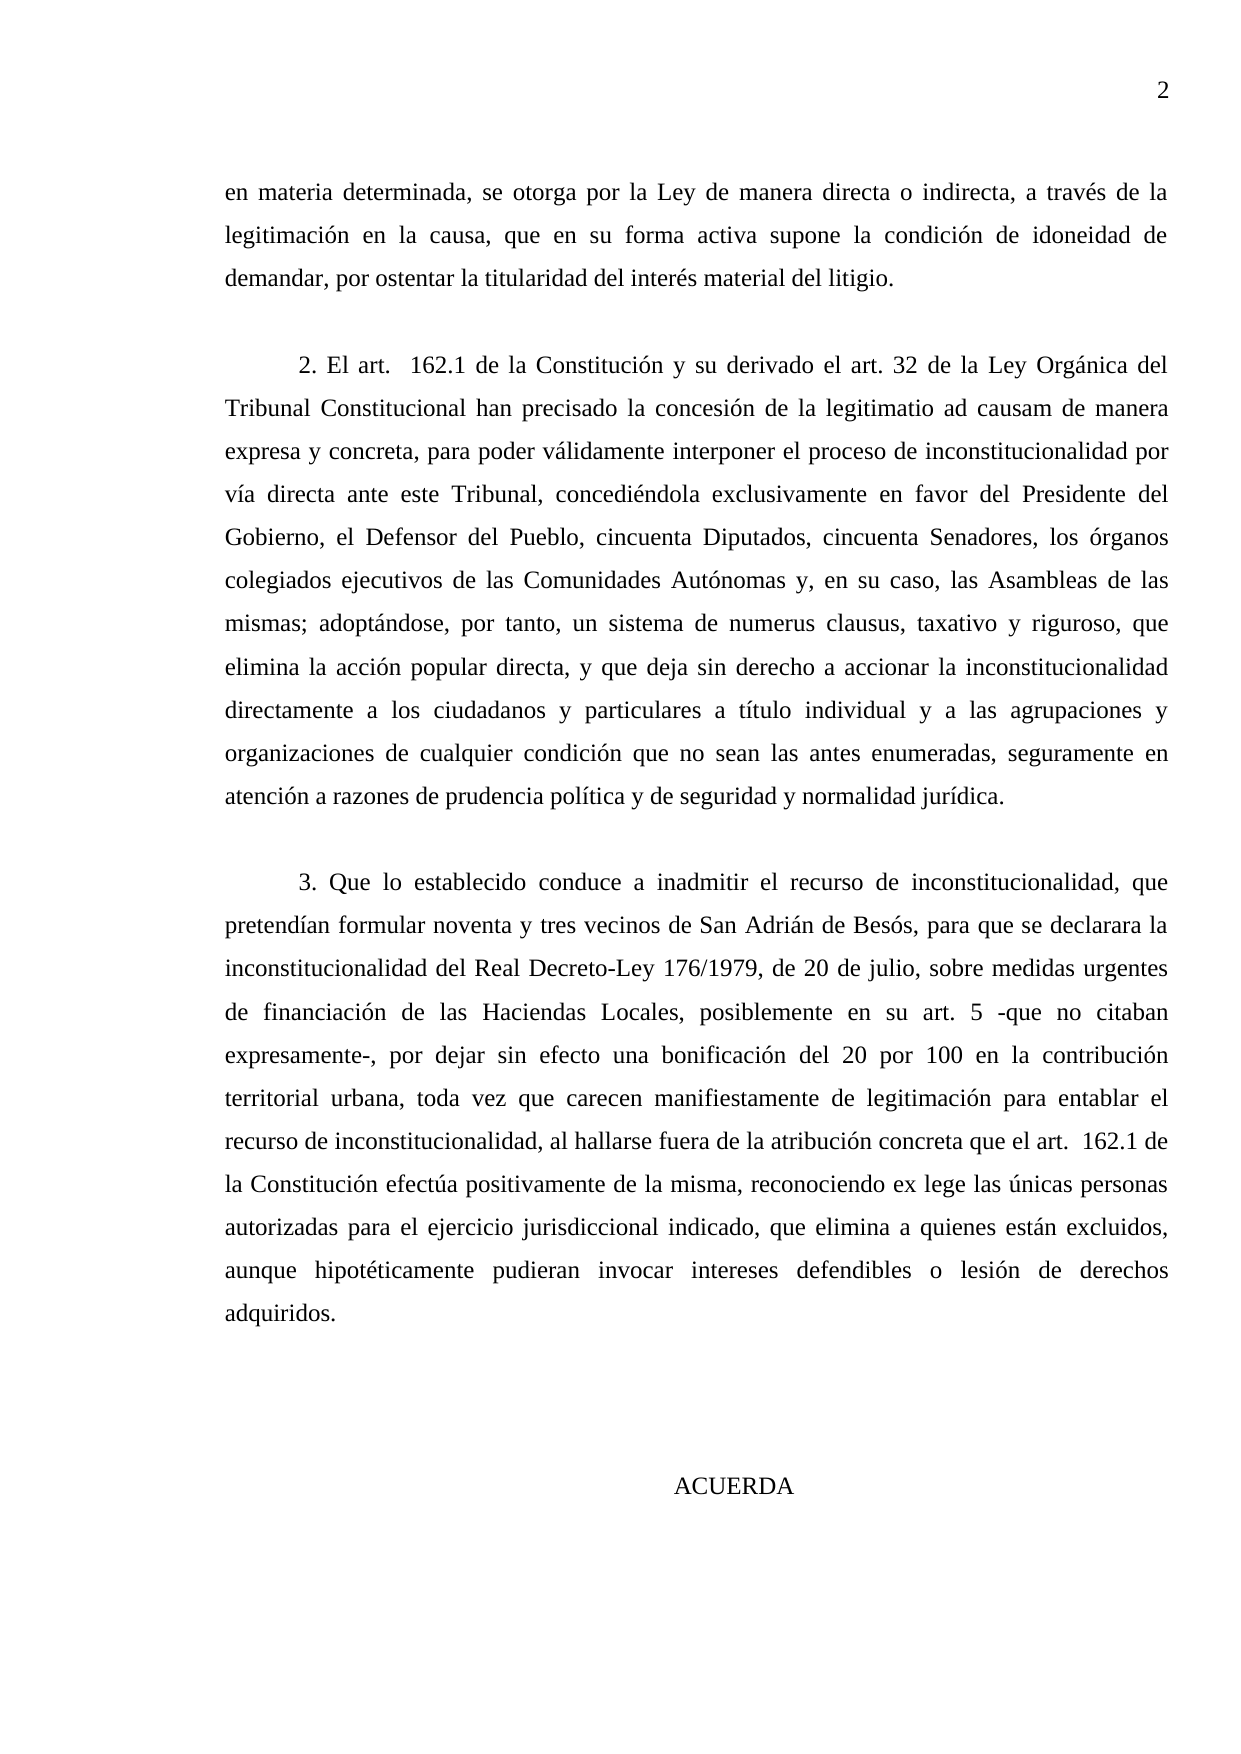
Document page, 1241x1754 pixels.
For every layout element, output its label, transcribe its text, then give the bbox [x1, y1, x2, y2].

text 2. El art. 162.1 de la Constitución y su derivado el art. 32 de la Ley Orgánica del Tribunal Constitucional han precisado la concesión de la legitimatio ad causam de manera expresa y concreta, para poder válidamente interponer el proceso de inconstitucionalidad por vía directa ante este Tribunal, concediéndola exclusivamente en favor del Presidente del Gobierno, el Defensor del Pueblo, cincuenta Diputados, cincuenta Senadores, los órganos colegiados ejecutivos de las Comunidades Autónomas y, en su caso, las Asambleas de las mismas; adoptándose, por tanto, un sistema de numerus clausus, taxativo y riguroso, que elimina la acción popular directa, y que deja sin derecho a accionar la inconstitucionalidad directamente a los ciudadanos y particulares a título individual y a las agrupaciones y organizaciones de cualquier condición que no sean las antes enumeradas, seguramente en atención a razones de prudencia política y de seguridad y normalidad jurídica. [224, 350, 1169, 810]
text ACUERDA [224, 1471, 1169, 1500]
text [224, 177, 1169, 292]
text 3. Que lo establecido conduce a inadmitir el recurso de inconstitucionalidad, que pretendían formular noventa y tres vecinos de San Adrián de Besós, para que se declarara la inconstitucionalidad del Real Decreto-Ley 176/1979, de 20 de julio, sobre medidas urgentes de financiación de las Haciendas Locales, posiblemente en su art. 5 -que no citaban expresamente-, por dejar sin efecto una bonificación del 20 por 100 en la contribución territorial urbana, toda vez que carecen manifiestamente de legitimación para entablar el recurso de inconstitucionalidad, al hallarse fuera de la atribución concreta que el art. 162.1 de la Constitución efectúa positivamente de la misma, reconociendo ex lege las únicas personas autorizadas para el ejercicio jurisdiccional indicado, que elimina a quienes están excluidos, aunque hipotéticamente pudieran invocar intereses defendibles o lesión de derechos adquiridos. [224, 867, 1169, 1327]
